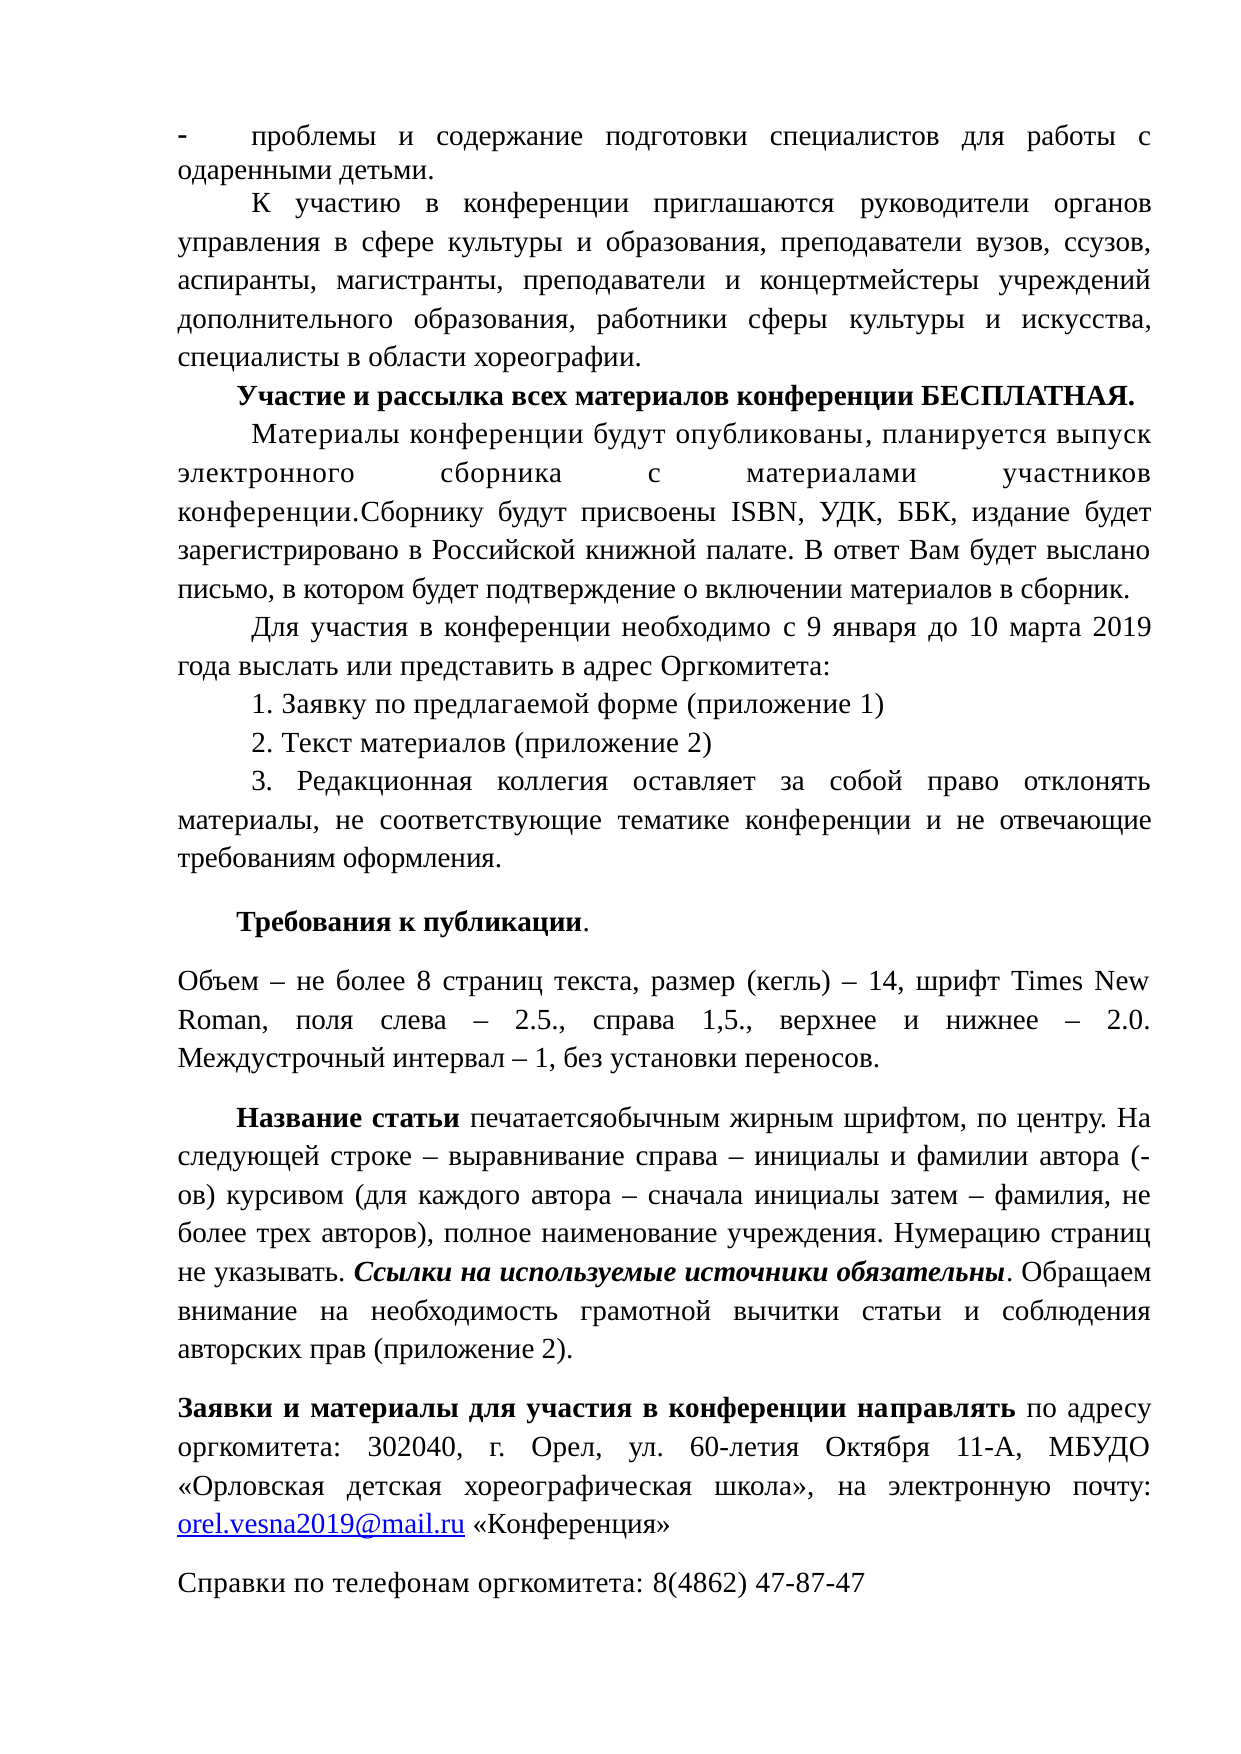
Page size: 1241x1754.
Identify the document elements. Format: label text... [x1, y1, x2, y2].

text Требования к публикации. [177, 904, 1152, 938]
text Объем – не более 8 страниц текста, размер (кегль) – 14, шрифт Times New Roman, поля слева – 2.5., справа 1,5., верхнее и нижнее – 2.0. Междустрочный интервал – 1, без установки переносов. [177, 963, 1152, 1074]
text 1. Заявку по предлагаемой форме (приложение 1) [177, 686, 1152, 720]
list проблемы и содержание подготовки специалистов для работы с одаренными детьми. [177, 118, 1152, 185]
text Материалы конференции будут опубликованы, планируется выпуск электронного сборника с материалами участников конференции.Сборнику будут присвоены ISBN, УДК, ББК, издание будет зарегистрировано в Российской книжной палате. В ответ Вам будет выслано письмо, в котором будет подтверждение о включении материалов в сборник. [177, 417, 1152, 604]
text Справки по телефонам оргкомитета: 8(4862) 47-87-47 [177, 1566, 1152, 1599]
text 2. Текст материалов (приложение 2) [177, 725, 1152, 758]
text 3. Редакционная коллегия оставляет за собой право отклонять материалы, не соответствующие тематике конференции и не отвечающие требованиям оформления. [177, 763, 1152, 874]
text Название статьи печатаетсяобычным жирным шрифтом, по центру. На следующей строке – выравнивание справа – инициалы и фамилии автора (-ов) курсивом (для каждого автора – сначала инициалы затем – фамилия, не более трех авторов), полное наименование учреждения. Нумерацию страниц не указывать. Ссылки на используемые источники обязательны. Обращаем внимание на необходимость грамотной вычитки статьи и соблюдения авторских прав (приложение 2). [177, 1100, 1152, 1365]
text Для участия в конференции необходимо с 9 января до 10 марта 2019 года выслать или представить в адрес Оргкомитета: [177, 609, 1152, 681]
text Заявки и материалы для участия в конференции направлять по адресу оргкомитета: 302040, г. Орел, ул. 60-летия Октября 11-А, МБУДО «Орловская детская хореографическая школа», на электронную почту: orel.vesna2019@mail.ru «Конференция» [177, 1391, 1152, 1540]
text Участие и рассылка всех материалов конференции БЕСПЛАТНАЯ. [177, 378, 1152, 412]
text К участию в конференции приглашаются руководители органов управления в сфере культуры и образования, преподаватели вузов, ссузов, аспиранты, магистранты, преподаватели и концертмейстеры учреждений дополнительного образования, работники сферы культуры и искусства, специалисты в области хореографии. [177, 185, 1152, 373]
